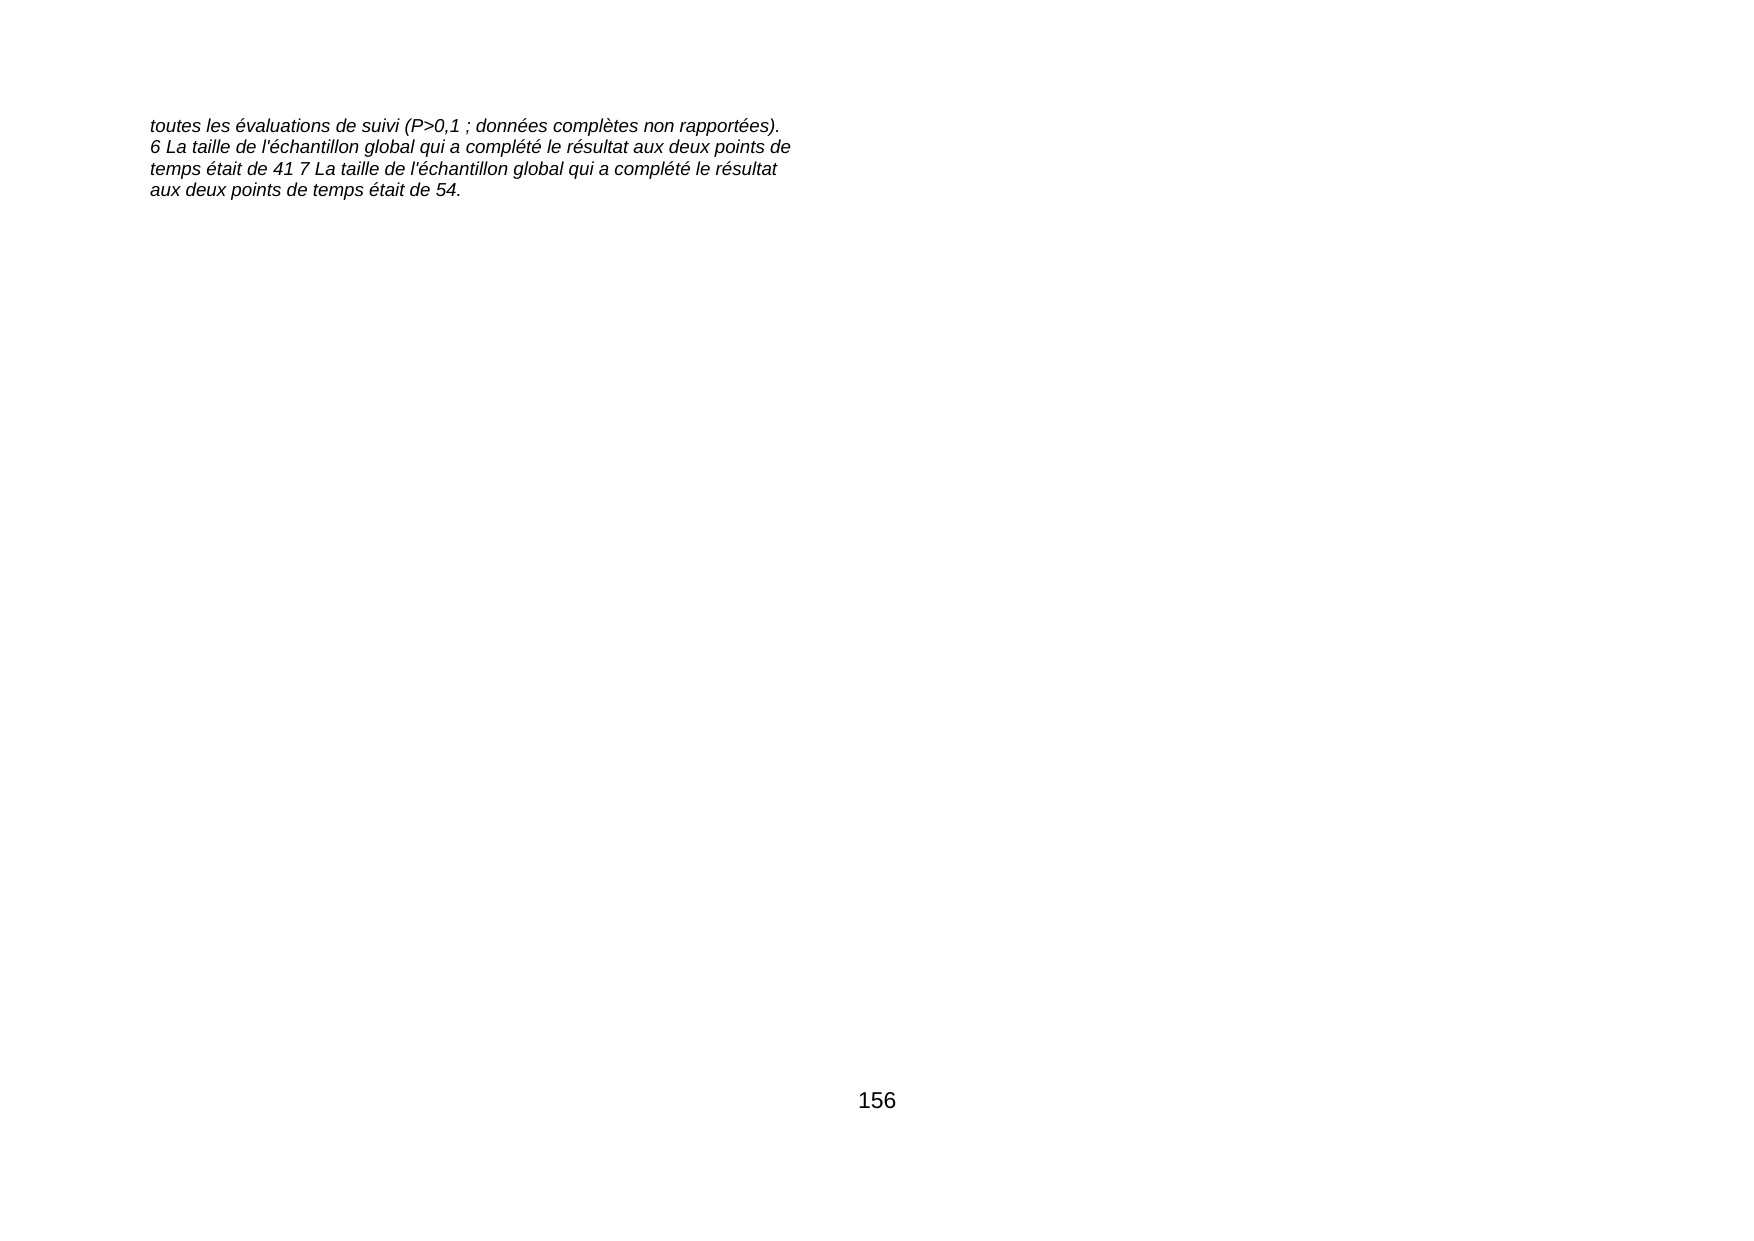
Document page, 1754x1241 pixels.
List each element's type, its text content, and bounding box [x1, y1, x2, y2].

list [150, 114, 1535, 136]
list La taille de l'échantillon global qui a complété le résultat aux deux points de temps était de 41 7 La taille de l'échantillon global qui a complété le résultat aux deux points de temps était de 54. [150, 136, 795, 201]
